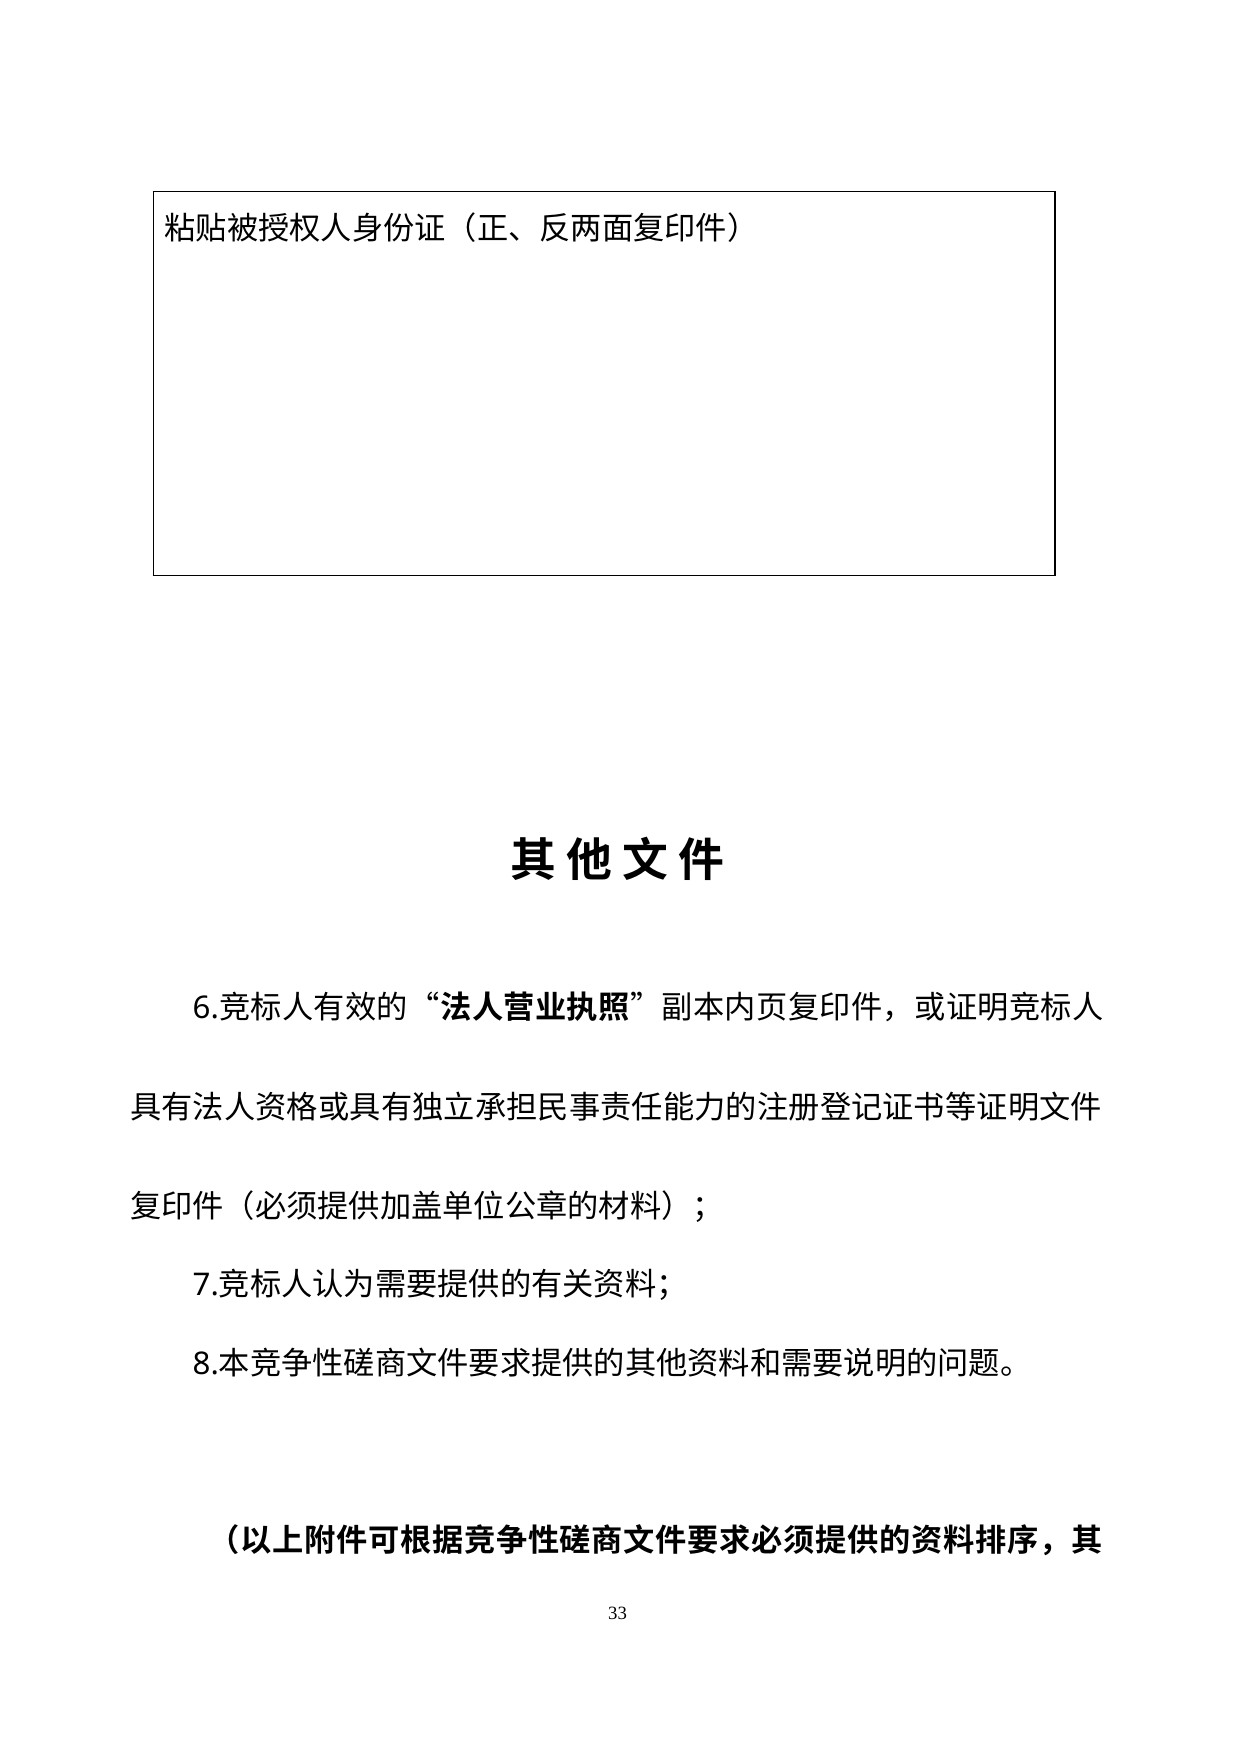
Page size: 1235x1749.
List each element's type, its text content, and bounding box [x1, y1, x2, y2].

text 7.竞标人认为需要提供的有关资料； [130, 1259, 1104, 1305]
text 8.本竞争性磋商文件要求提供的其他资料和需要说明的问题。 [130, 1328, 1104, 1394]
table_header 粘贴被授权人身份证（正、反两面复印件） [154, 192, 1054, 575]
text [130, 1504, 1104, 1570]
text 其 他 文 件 [130, 806, 1104, 906]
text 6.竞标人有效的“法人营业执照”副本内页复印件，或证明竞标人具有法人资格或具有独立承担民事责任能力的注册登记证书等证明文件复印件（必须提供加盖单位公章的材料）； [130, 972, 1104, 1237]
